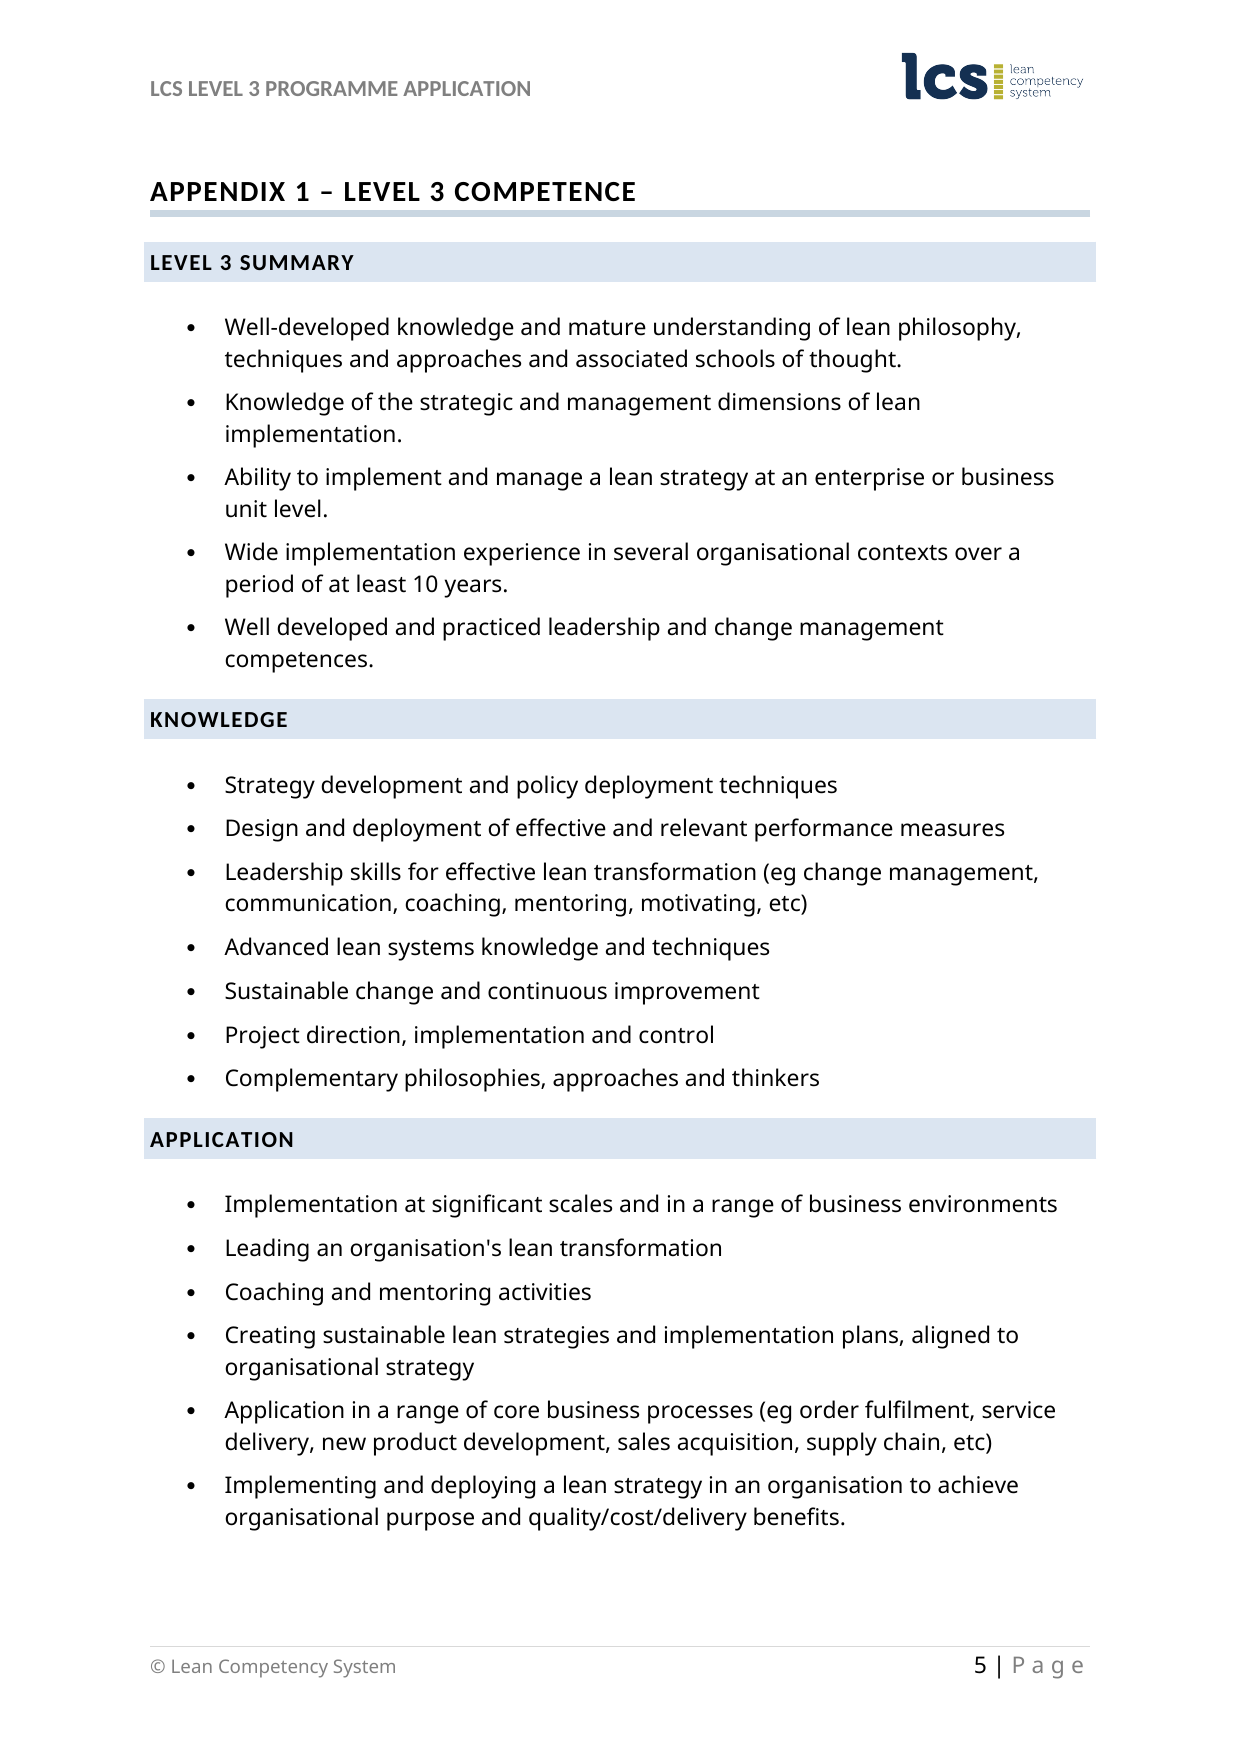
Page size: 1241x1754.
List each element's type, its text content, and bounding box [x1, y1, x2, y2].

subtitle Appendix 1 – Level 3 competence [150, 173, 1090, 210]
list Design and deployment of effective and relevant performance measures [187, 812, 1090, 843]
list Implementation at significant scales and in a range of business environments [187, 1188, 1090, 1219]
list Creating sustainable lean strategies and implementation plans, aligned to organisational strategy [187, 1319, 1090, 1382]
list Sustainable change and continuous improvement [187, 975, 1090, 1006]
list Advanced lean systems knowledge and techniques [187, 931, 1090, 962]
subtitle KNOWLEDGE [150, 705, 1090, 733]
list Well developed and practiced leadership and change management competences. [187, 611, 1090, 674]
list Well-developed knowledge and mature understanding of lean philosophy, techniques and approaches and associated schools of thought. [187, 311, 1090, 374]
list Strategy development and policy deployment techniques [187, 768, 1090, 800]
list Leadership skills for effective lean transformation (eg change management, communication, coaching, mentoring, motivating, etc) [187, 856, 1090, 918]
list Implementing and deploying a lean strategy in an organisation to achieve organisational purpose and quality/cost/delivery benefits. [187, 1469, 1090, 1532]
list Knowledge of the strategic and management dimensions of lean implementation. [187, 386, 1090, 449]
picture [898, 35, 1100, 108]
list Coaching and mentoring activities [187, 1276, 1090, 1307]
list Leading an organisation's lean transformation [187, 1232, 1090, 1263]
list Ability to implement and manage a lean strategy at an enterprise or business unit level. [187, 461, 1090, 524]
list Application in a range of core business processes (eg order fulfilment, service delivery, new product development, sales acquisition, supply chain, etc) [187, 1394, 1090, 1457]
list Project direction, implementation and control [187, 1018, 1090, 1050]
list Wide implementation experience in several organisational contexts over a period of at least 10 years. [187, 536, 1090, 599]
list Complementary philosophies, approaches and thinkers [187, 1062, 1090, 1093]
subtitle APPLICATION [150, 1125, 1090, 1153]
subtitle Level 3 SUMMARY [150, 248, 1090, 276]
